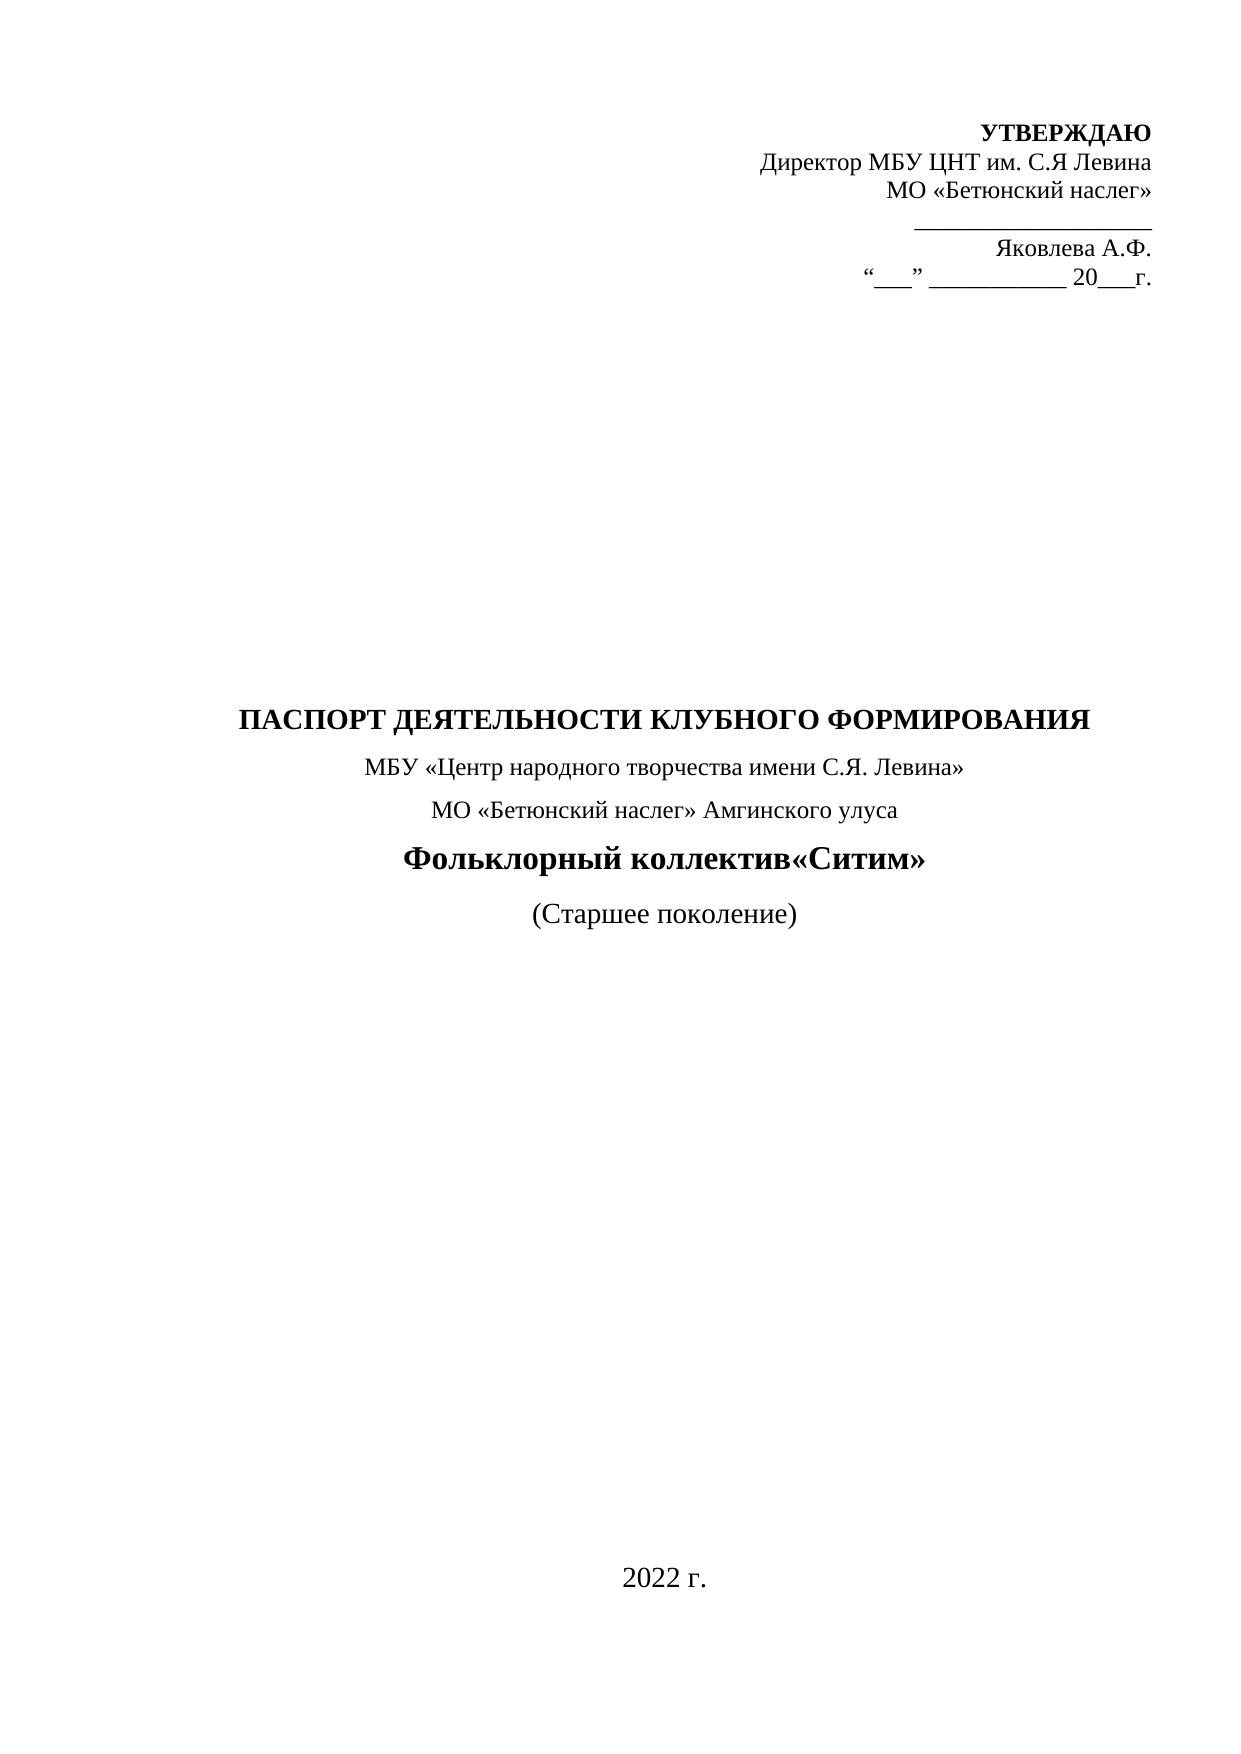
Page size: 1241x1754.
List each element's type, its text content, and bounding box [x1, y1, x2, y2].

text Фольклорный коллектив«Ситим» [177, 838, 1152, 877]
text (Старшее поколение) [177, 896, 1152, 929]
text УТВЕРЖДАЮ [177, 118, 1152, 147]
text “___” ___________ 20___г. [177, 262, 1152, 291]
text 2022 г. [177, 1560, 1152, 1593]
text ___________________ [177, 204, 1152, 233]
text Яковлева А.Ф. [177, 233, 1152, 262]
text ПАСПОРТ ДЕЯТЕЛЬНОСТИ КЛУБНОГО ФОРМИРОВАНИЯ [177, 702, 1152, 736]
text МО «Бетюнский наслег» Амгинского улуса [177, 795, 1152, 824]
text Директор МБУ ЦНТ им. С.Я Левина [177, 147, 1152, 176]
text МБУ «Центр народного творчества имени С.Я. Левина» [177, 752, 1152, 781]
text МО «Бетюнский наслег» [177, 176, 1152, 204]
